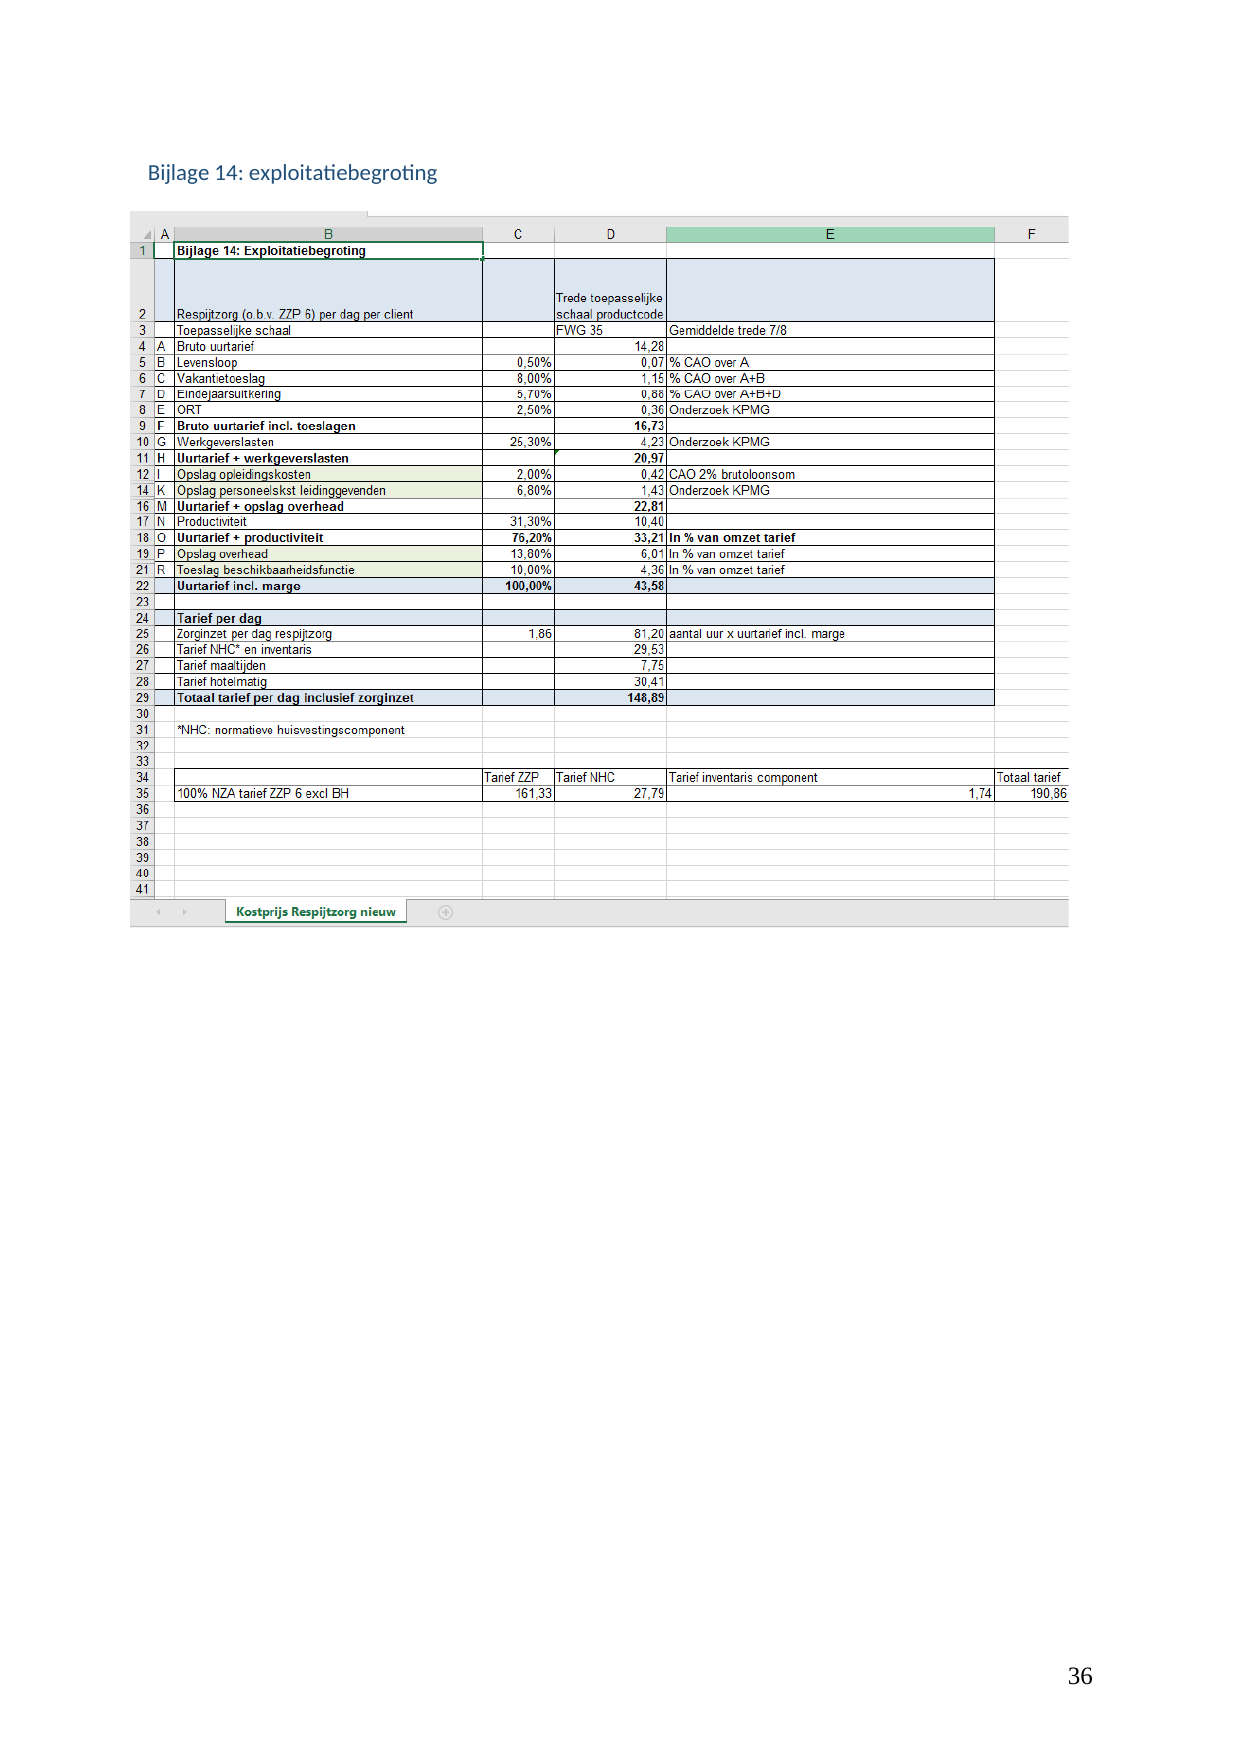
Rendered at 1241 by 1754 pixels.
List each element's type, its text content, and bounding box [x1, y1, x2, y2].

picture [128, 211, 1069, 926]
text Bijlage 14: exploitatiebegroting [148, 158, 1092, 186]
